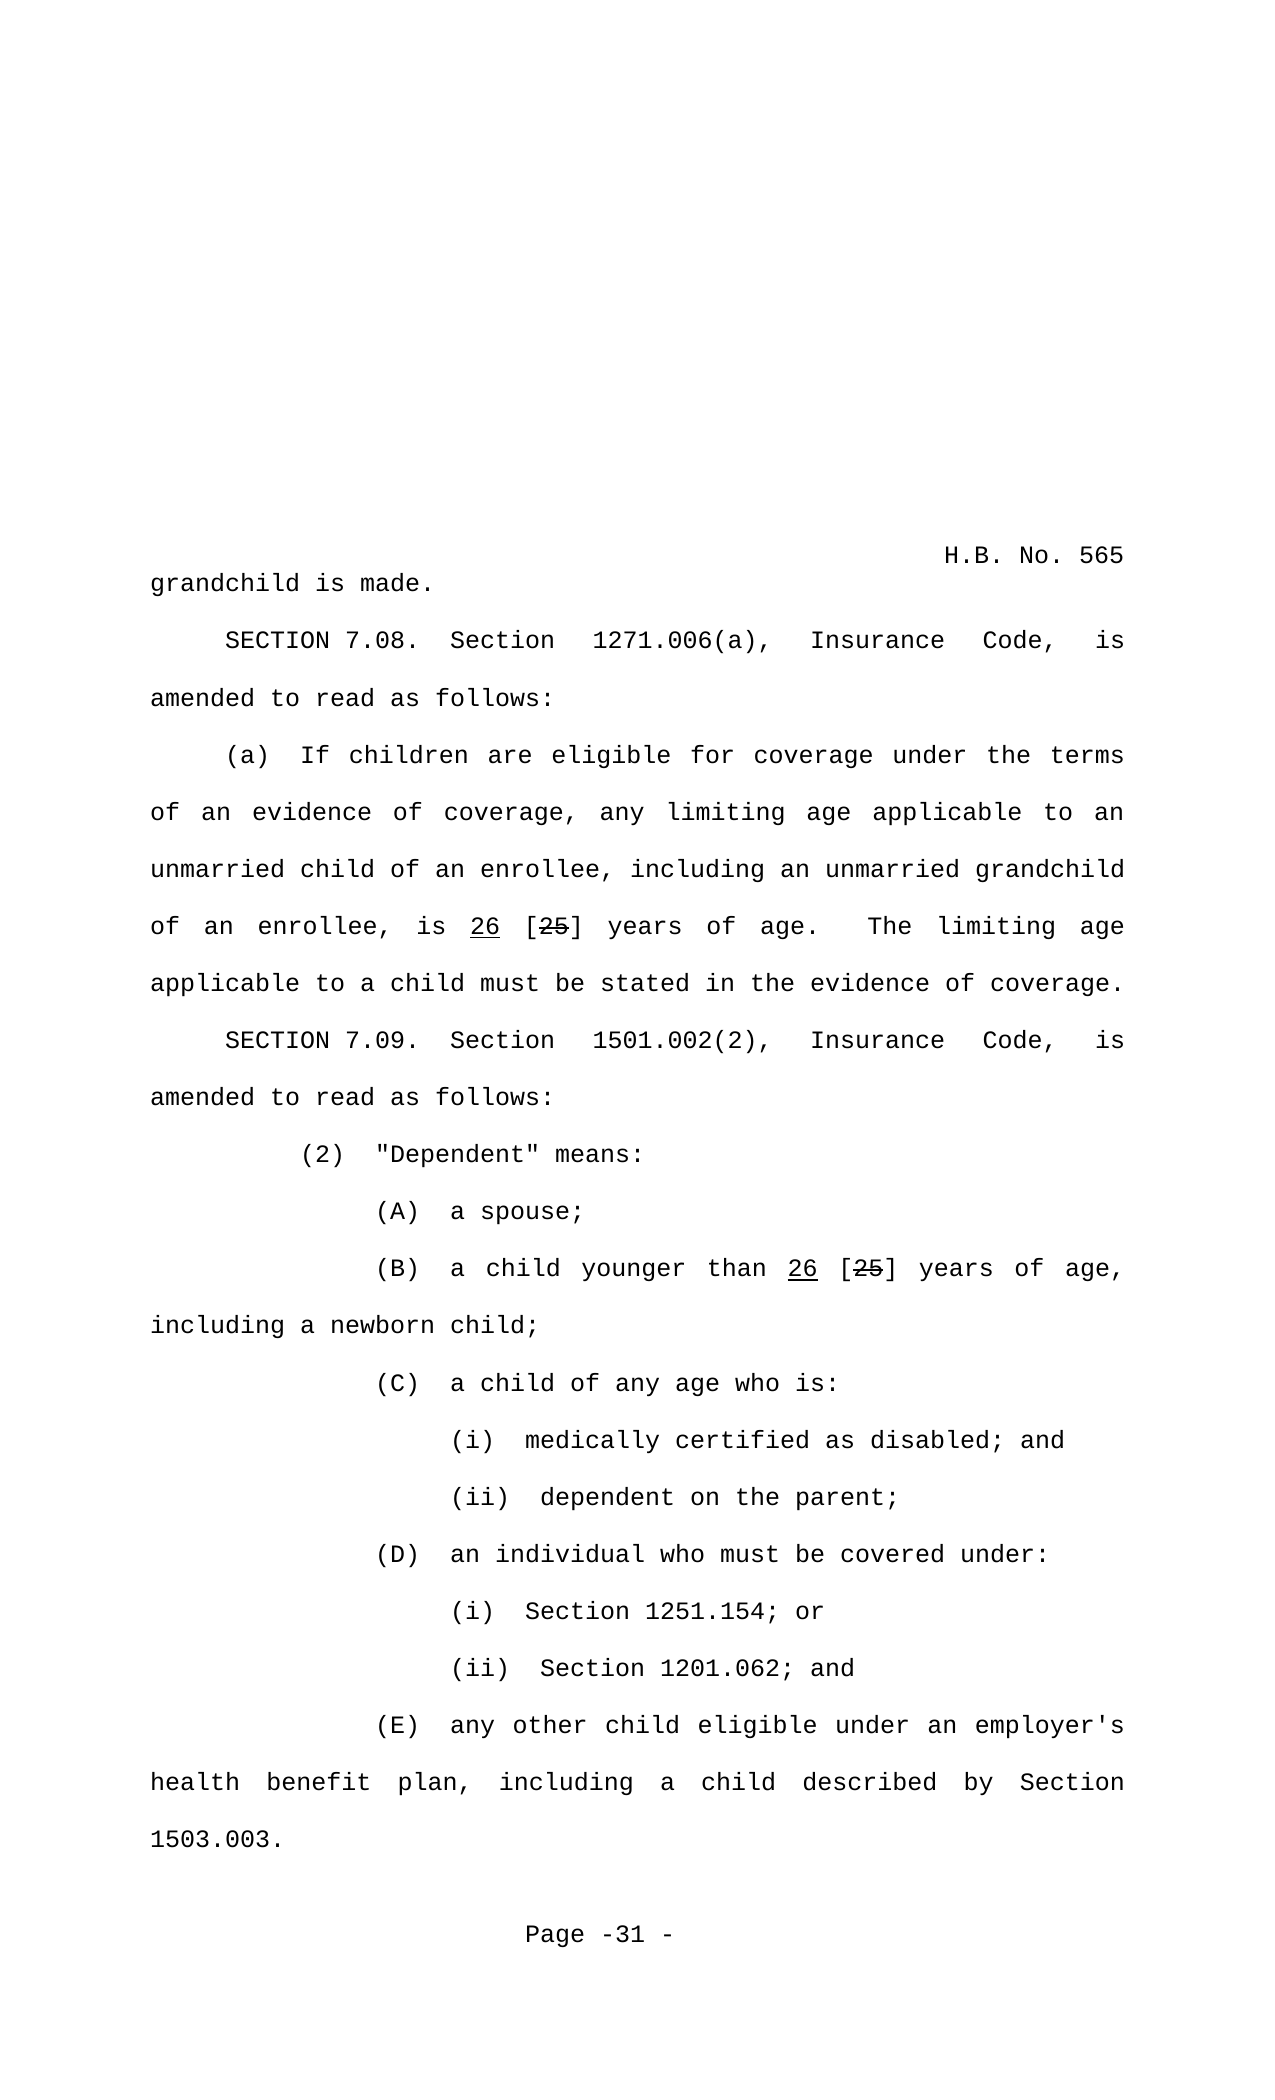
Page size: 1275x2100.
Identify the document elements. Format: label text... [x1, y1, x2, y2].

text (ii) dependent on the parent; [150, 1484, 1125, 1513]
text (B) a child younger than 26 [25] years of age, including a newborn child; [150, 1256, 1125, 1341]
text (A) a spouse; [150, 1199, 1125, 1227]
text (i) Section 1251.154; or [150, 1598, 1125, 1627]
text SECTION 7.08. Section 1271.006(a), Insurance Code, is amended to read as follows: [150, 628, 1125, 713]
text (ii) Section 1201.062; and [150, 1655, 1125, 1684]
text (2) "Dependent" means: [150, 1142, 1125, 1170]
text (a) If children are eligible for coverage under the terms of an evidence of coverage, any limiting age applicable to an unmarried child of an enrollee, including an unmarried grandchild of an enrollee, is 26 [25] years of age. The limiting age applicable to a child must be stated in the evidence of coverage. [150, 742, 1125, 999]
text (C) a child of any age who is: [150, 1370, 1125, 1398]
text SECTION 7.09. Section 1501.002(2), Insurance Code, is amended to read as follows: [150, 1027, 1125, 1113]
text (D) an individual who must be covered under: [150, 1541, 1125, 1570]
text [150, 571, 1125, 599]
text (i) medically certified as disabled; and [150, 1427, 1125, 1456]
text (E) any other child eligible under an employer's health benefit plan, including a child described by Section 1503.003. [150, 1712, 1125, 1855]
